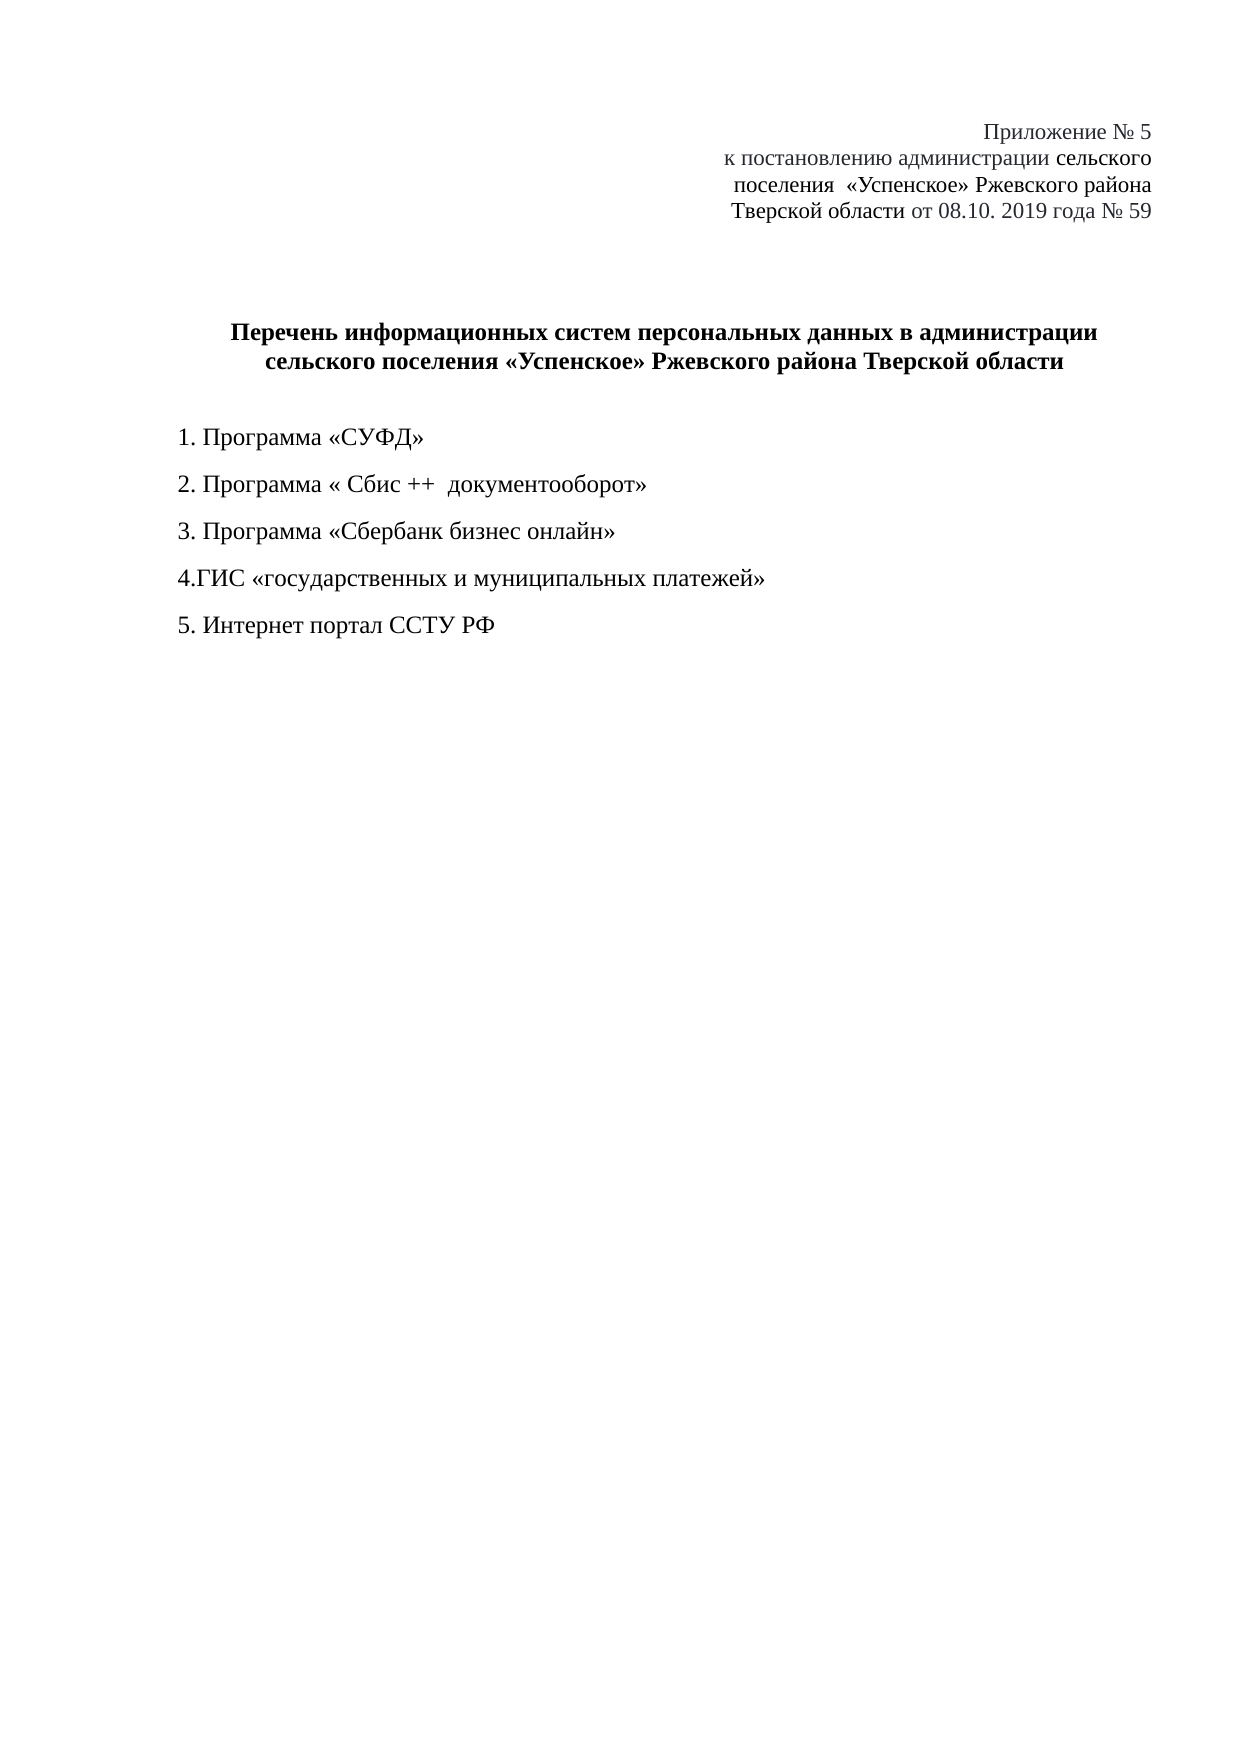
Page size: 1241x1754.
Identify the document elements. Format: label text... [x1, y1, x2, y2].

text 1. Программа «СУФД» [177, 422, 1152, 450]
text 5. Интернет портал ССТУ РФ [177, 610, 1152, 639]
text 4.ГИС «государственных и муниципальных платежей» [177, 563, 1152, 592]
text Тверской области от 08.10. 2019 года № 59 [177, 197, 1152, 223]
subtitle Перечень информационных систем персональных данных в администрации сельского поселения «Успенское» Ржевского района Тверской области [177, 317, 1152, 374]
text Приложение № 5 [177, 118, 1152, 144]
text поселения «Успенское» Ржевского района [177, 171, 1152, 197]
text к постановлению администрации сельского [177, 144, 1152, 171]
text 3. Программа «Сбербанк бизнес онлайн» [177, 516, 1152, 544]
text 2. Программа « Сбис ++ документооборот» [177, 469, 1152, 497]
